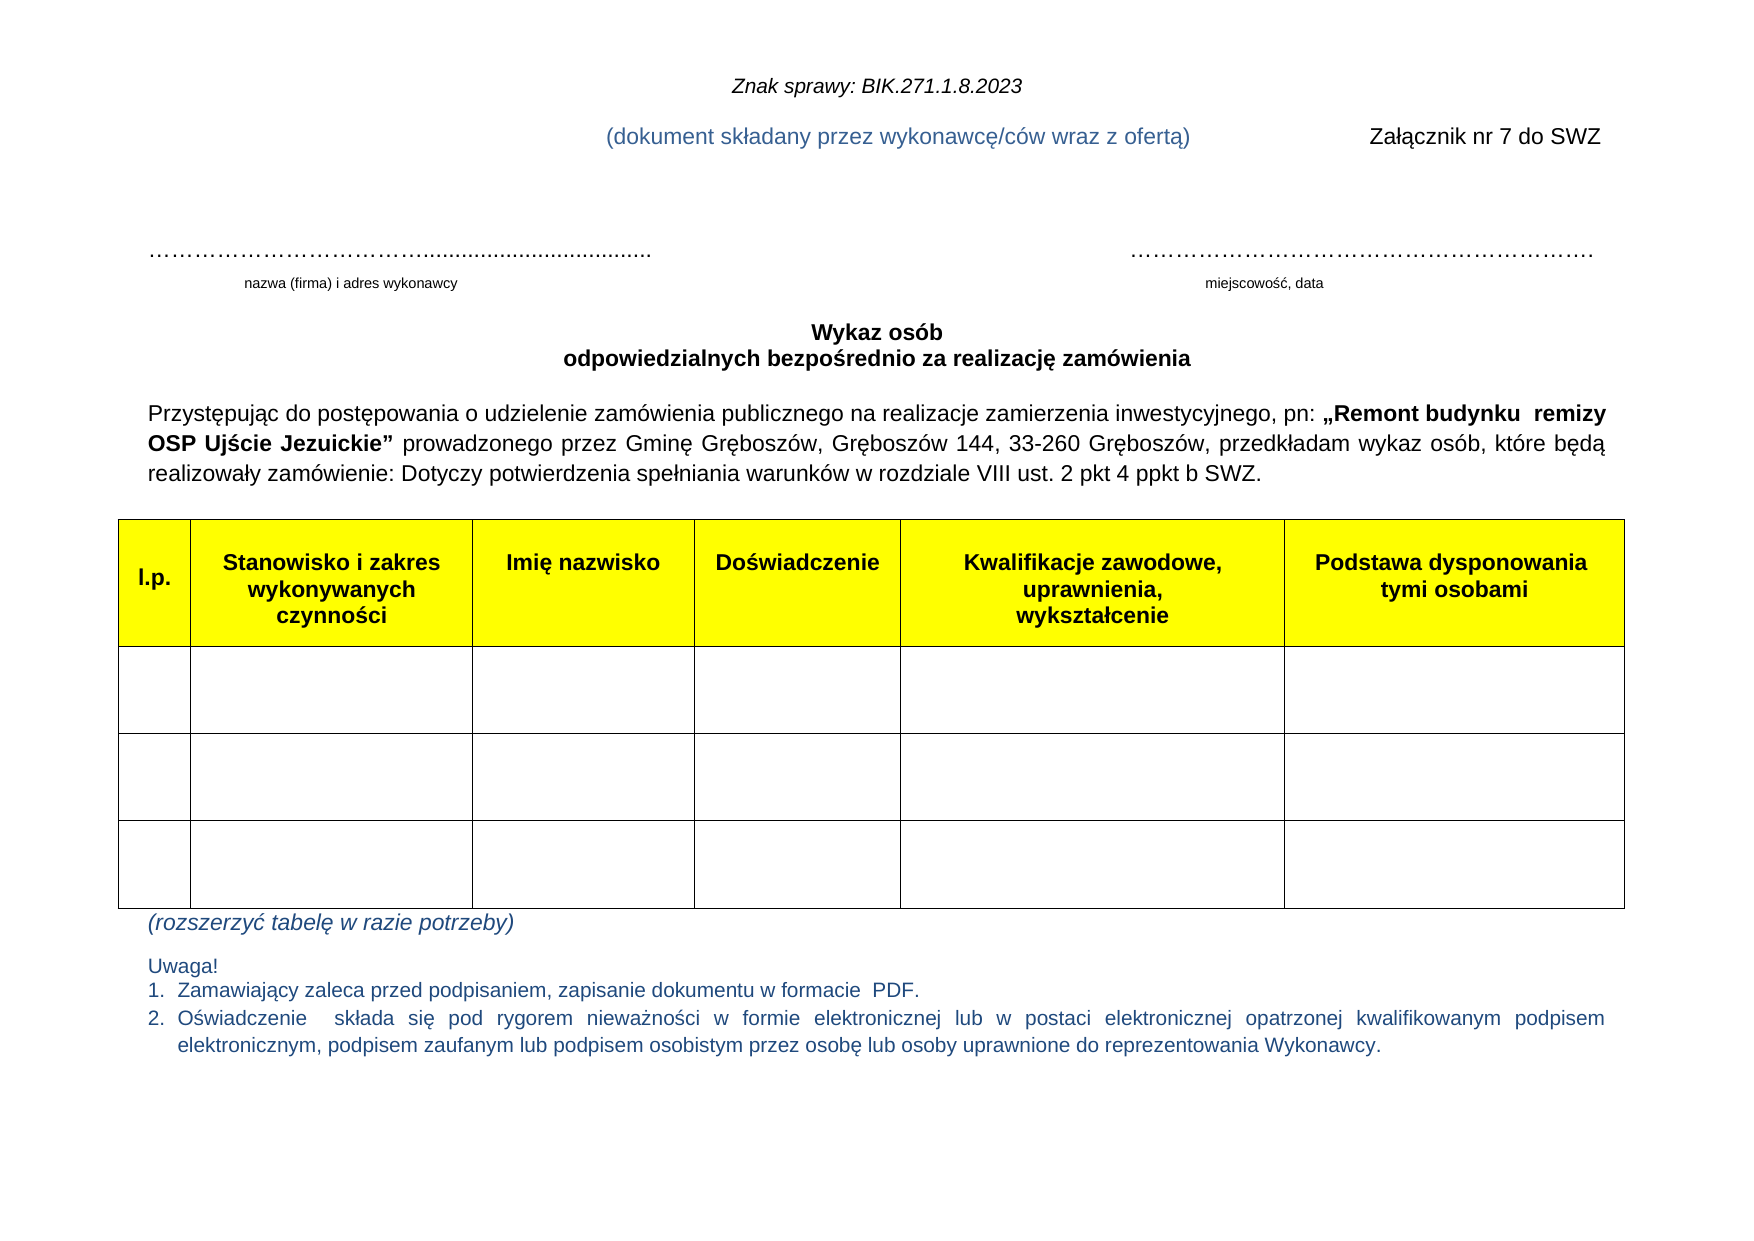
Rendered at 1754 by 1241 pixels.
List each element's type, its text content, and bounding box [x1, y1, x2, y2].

table_cell [1285, 647, 1624, 733]
table_cell [901, 821, 1284, 908]
list Zamawiający zaleca przed podpisaniem, zapisanie dokumentu w formacie PDF. [148, 978, 1606, 1002]
table_header Doświadczenie [695, 520, 900, 646]
table_cell [695, 734, 900, 820]
text nazwa (firma) i adres wykonawcy miejscowość, data [148, 275, 1606, 304]
subtitle (dokument składany przez wykonawcę/ców wraz z ofertą) Załącznik nr 7 do SWZ [148, 123, 1606, 149]
table_cell [901, 647, 1284, 733]
text odpowiedzialnych bezpośrednio za realizację zamówienia [148, 345, 1606, 371]
text ……………………………….................................... ……………………………………………………. [148, 236, 1606, 262]
table_cell [119, 821, 190, 908]
table_header Kwalifikacje zawodowe, uprawnienia, wykształcenie [901, 520, 1284, 646]
table_header Imię nazwisko [473, 520, 694, 646]
table_header Podstawa dysponowania tymi osobami [1285, 520, 1624, 646]
table_cell [473, 821, 694, 908]
table_header Stanowisko i zakres wykonywanych czynności [191, 520, 472, 646]
table_cell [191, 734, 472, 820]
table_cell [695, 647, 900, 733]
table_cell [473, 734, 694, 820]
table_cell [191, 647, 472, 733]
table_cell [119, 734, 190, 820]
list Oświadczenie składa się pod rygorem nieważności w formie elektronicznej lub w postaci elektronicznej opatrzonej kwalifikowanym podpisem elektronicznym, podpisem zaufanym lub podpisem osobistym przez osobę lub osoby uprawnione do reprezentowania Wykonawcy. [148, 1006, 1606, 1057]
table_cell [473, 647, 694, 733]
text Uwaga! [148, 954, 1606, 978]
table_cell [695, 821, 900, 908]
table_header l.p. [119, 520, 190, 646]
table_cell [119, 647, 190, 733]
table_cell [901, 734, 1284, 820]
table_cell [191, 821, 472, 908]
table_cell [1285, 821, 1624, 908]
table_cell [1285, 734, 1624, 820]
text (rozszerzyć tabelę w razie potrzeby) [148, 909, 1606, 935]
list Przystępując do postępowania o udzielenie zamówienia publicznego na realizacje zamierzenia inwestycyjnego, pn: „Remont budynku remizy OSP Ujście Jezuickie” prowadzonego przez Gminę Gręboszów, Gręboszów 144, 33-260 Gręboszów, przedkładam wykaz osób, które będą realizowały zamówienie: Dotyczy potwierdzenia spełniania warunków w rozdziale VIII ust. 2 pkt 4 ppkt b SWZ. [148, 400, 1606, 487]
text Wykaz osób [148, 318, 1606, 345]
